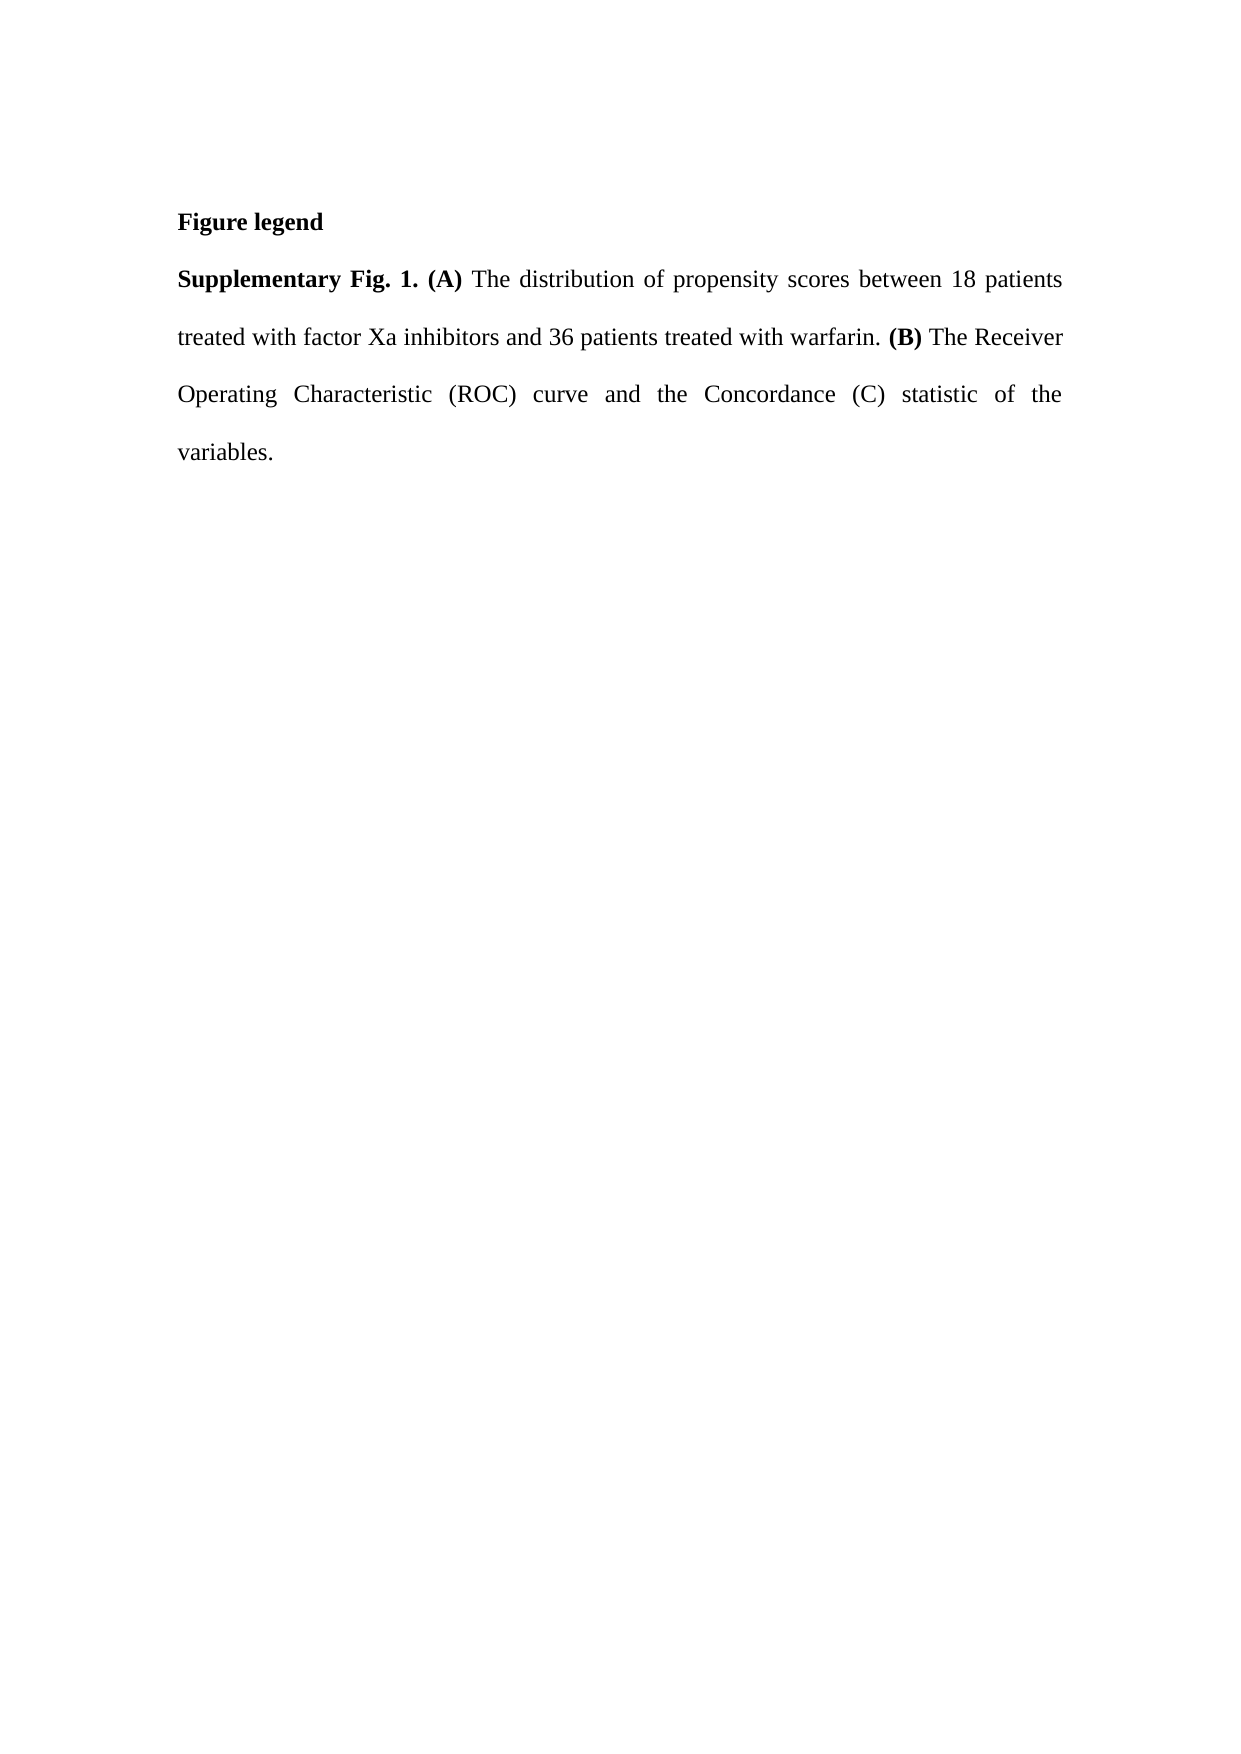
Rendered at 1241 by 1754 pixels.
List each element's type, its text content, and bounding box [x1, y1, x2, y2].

text Figure legend [177, 207, 1063, 236]
text Supplementary Fig. 1. (A) The distribution of propensity scores between 18 patients treated with factor Xa inhibitors and 36 patients treated with warfarin. (B) The Receiver Operating Characteristic (ROC) curve and the Concordance (C) statistic of the variables. [177, 264, 1063, 466]
